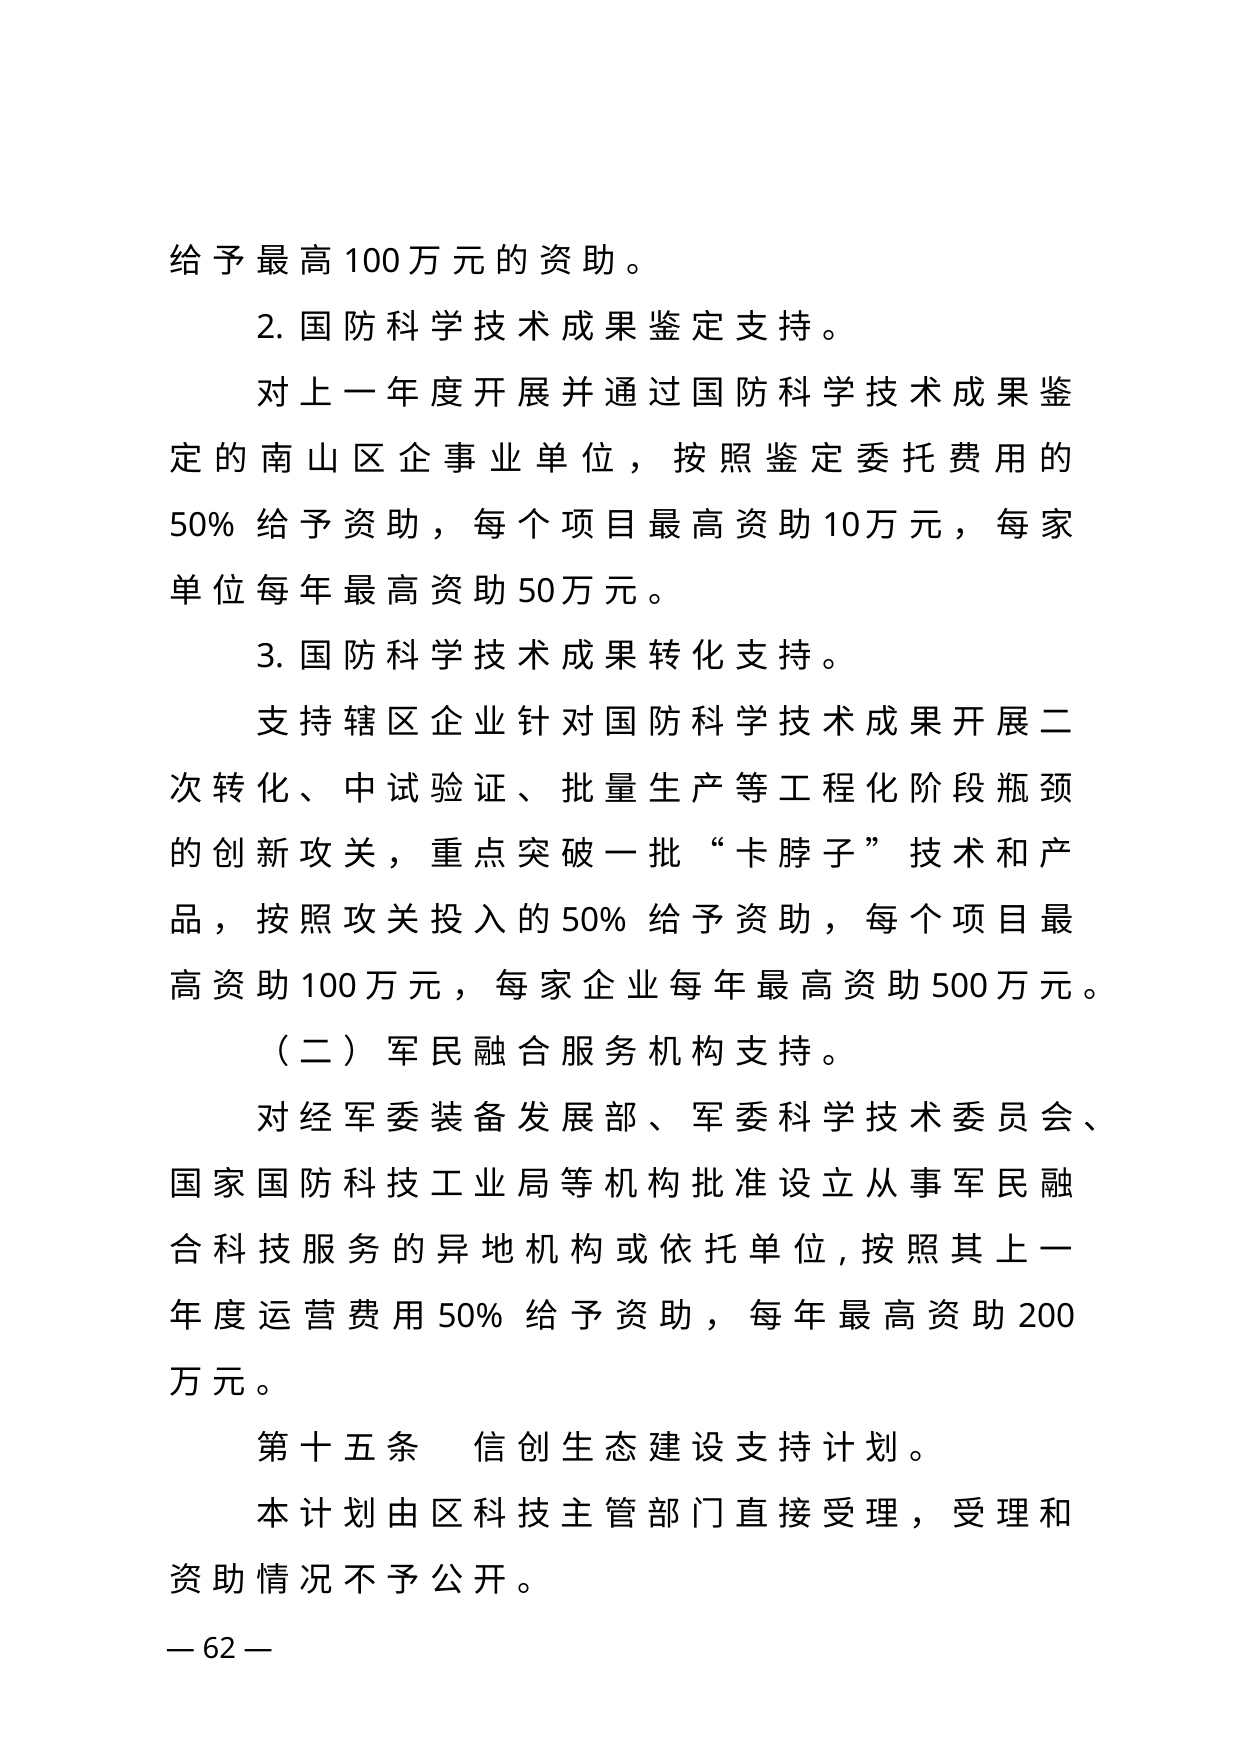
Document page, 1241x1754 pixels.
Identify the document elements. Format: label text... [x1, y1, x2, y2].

text 本计划由区科技主管部门直接受理，受理和资助情况不予公开。 [169, 1478, 1083, 1609]
text 3.国防科学技术成果转化支持。 [169, 621, 1083, 686]
text 第十五条 信创生态建设支持计划。 [169, 1412, 1083, 1478]
text 支持辖区企业针对国防科学技术成果开展二次转化、中试验证、批量生产等工程化阶段瓶颈的创新攻关，重点突破一批“卡脖子”技术和产品，按照攻关投入的50%给予资助，每个项目最高资助100万元，每家企业每年最高资助500万元。 [169, 686, 1083, 1016]
text （二）军民融合服务机构支持。 [169, 1016, 1083, 1082]
text 对上一年度开展并通过国防科学技术成果鉴定的南山区企事业单位，按照鉴定委托费用的50%给予资助，每个项目最高资助10万元，每家单位每年最高资助50万元。 [169, 357, 1083, 621]
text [169, 225, 1083, 291]
text 2.国防科学技术成果鉴定支持。 [169, 291, 1083, 357]
text 对经军委装备发展部、军委科学技术委员会、国家国防科技工业局等机构批准设立从事军民融合科技服务的异地机构或依托单位,按照其上一年度运营费用50%给予资助，每年最高资助200万元。 [169, 1082, 1083, 1412]
